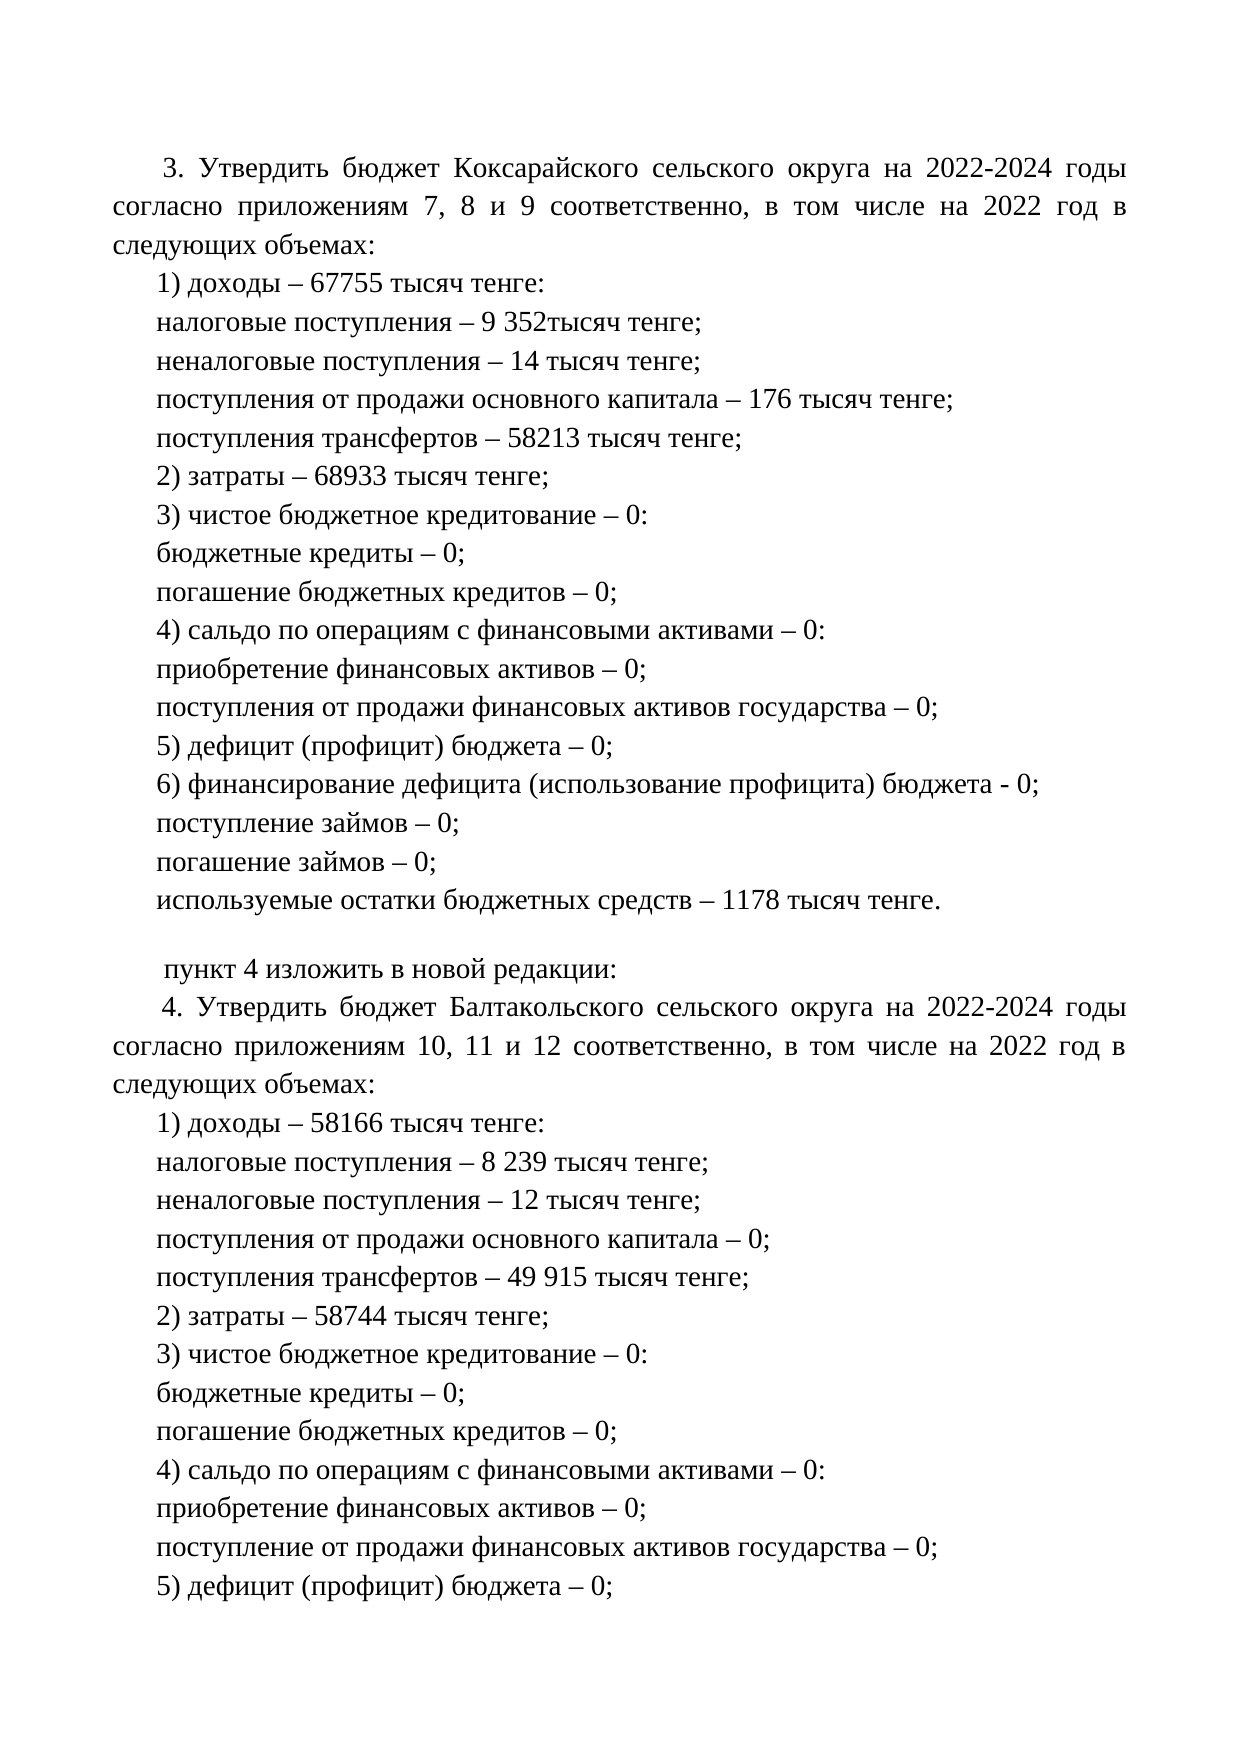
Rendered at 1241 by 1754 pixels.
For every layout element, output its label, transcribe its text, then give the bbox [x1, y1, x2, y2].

text поступление от продажи финансовых активов государства – 0; [112, 1529, 1128, 1563]
text налоговые поступления – 8 239 тысяч тенге; [112, 1144, 1128, 1177]
text 3. Утвердить бюджет Коксарайского сельского округа на 2022-2024 годы согласно приложениям 7, 8 и 9 соответственно, в том числе на 2022 год в следующих объемах: [112, 150, 1128, 261]
text 5) дефицит (профицит) бюджета – 0; [112, 1568, 1128, 1601]
text 4) сальдо по операциям с финансовыми активами – 0: [112, 1452, 1128, 1486]
text неналоговые поступления – 12 тысяч тенге; [112, 1182, 1128, 1216]
text погашение бюджетных кредитов – 0; [112, 1413, 1128, 1447]
text поступление займов – 0; [112, 805, 1128, 839]
text 3) чистое бюджетное кредитование – 0: [112, 1336, 1128, 1370]
text поступления от продажи финансовых активов государства – 0; [112, 689, 1128, 723]
text 2) затраты – 58744 тысяч тенге; [112, 1298, 1128, 1331]
text неналоговые поступления – 14 тысяч тенге; [112, 343, 1128, 376]
text 3) чистое бюджетное кредитование – 0: [112, 497, 1128, 530]
text поступления от продажи основного капитала – 176 тысяч тенге; [112, 381, 1128, 415]
text налоговые поступления – 9 352тысяч тенге; [112, 304, 1128, 338]
text 2) затраты – 68933 тысяч тенге; [112, 458, 1128, 492]
text 1) доходы – 67755 тысяч тенге: [112, 266, 1128, 299]
text 4) сальдо по операциям с финансовыми активами – 0: [112, 612, 1128, 646]
text 4. Утвердить бюджет Балтакольского сельского округа на 2022-2024 годы согласно приложениям 10, 11 и 12 соответственно, в том числе на 2022 год в следующих объемах: [112, 989, 1128, 1100]
text 5) дефицит (профицит) бюджета – 0; [112, 728, 1128, 762]
text приобретение финансовых активов – 0; [112, 651, 1128, 684]
text поступления трансфертов – 49 915 тысяч тенге; [112, 1259, 1128, 1293]
text используемые остатки бюджетных средств – 1178 тысяч тенге. [112, 882, 1128, 916]
text приобретение финансовых активов – 0; [112, 1491, 1128, 1524]
text бюджетные кредиты – 0; [112, 1375, 1128, 1408]
text погашение бюджетных кредитов – 0; [112, 574, 1128, 607]
text 6) финансирование дефицита (использование профицита) бюджета - 0; [112, 767, 1128, 800]
text погашение займов – 0; [112, 844, 1128, 877]
text поступления от продажи основного капитала – 0; [112, 1221, 1128, 1254]
text пункт 4 изложить в новой редакции: [112, 951, 1128, 984]
text бюджетные кредиты – 0; [112, 535, 1128, 569]
text 1) доходы – 58166 тысяч тенге: [112, 1105, 1128, 1139]
text поступления трансфертов – 58213 тысяч тенге; [112, 420, 1128, 453]
